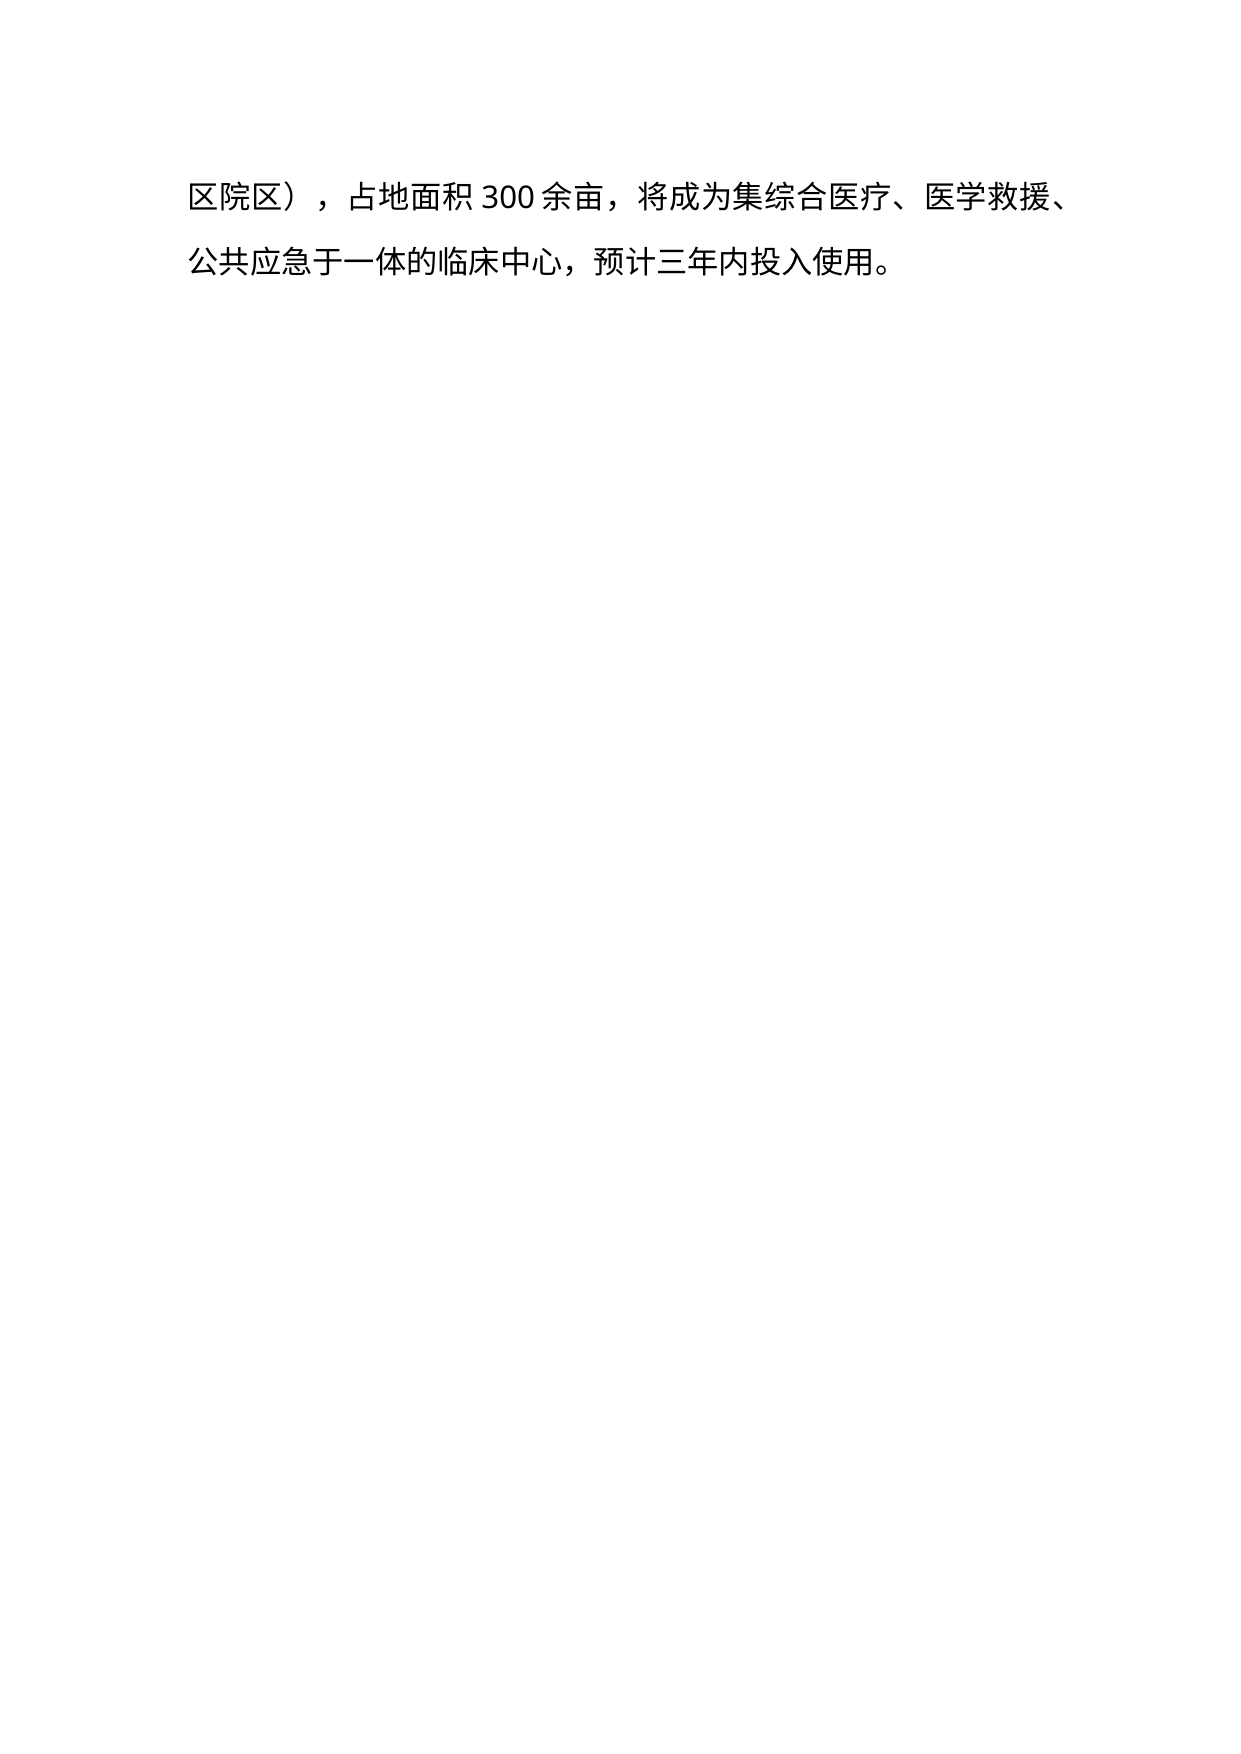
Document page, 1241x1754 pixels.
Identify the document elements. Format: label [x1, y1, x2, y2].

text [187, 162, 1053, 292]
